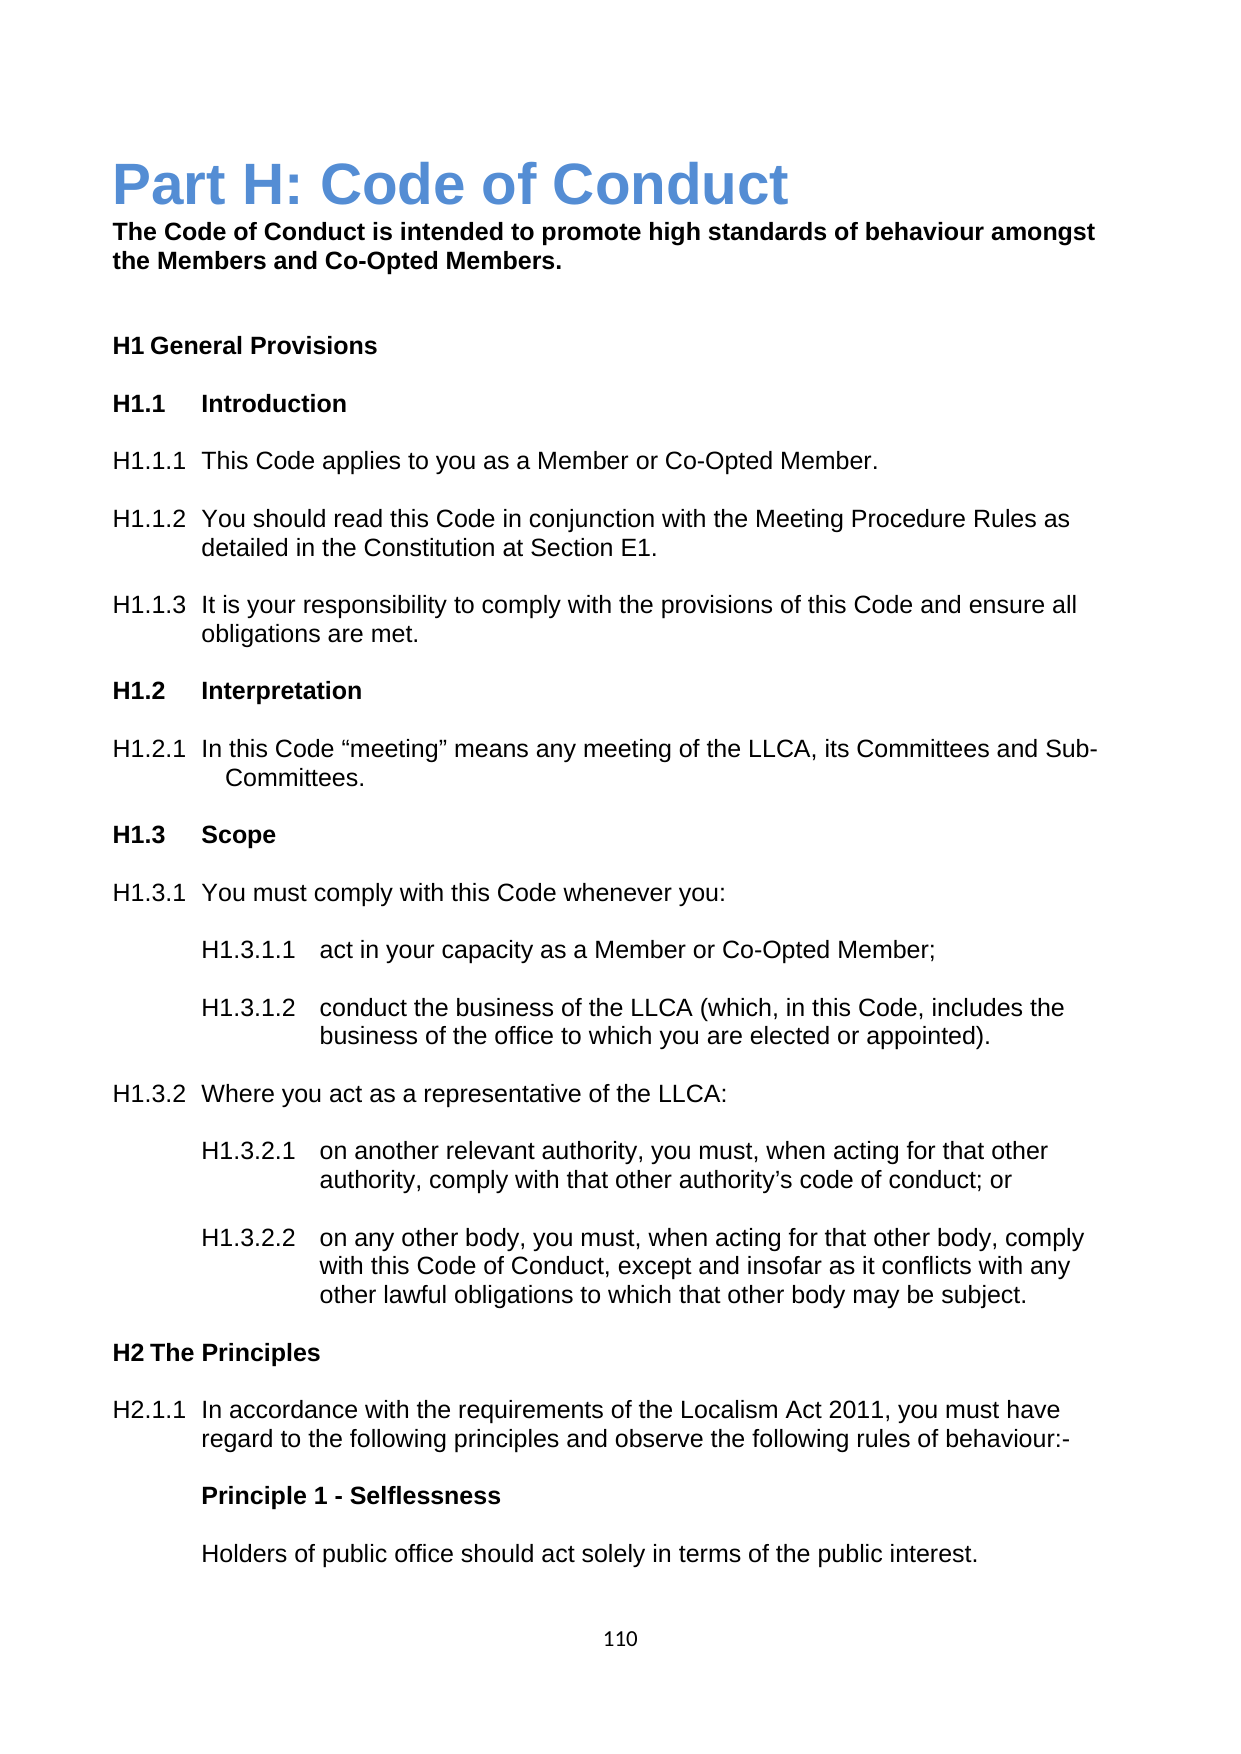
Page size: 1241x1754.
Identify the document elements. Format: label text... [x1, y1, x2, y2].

list act in your capacity as a Member or Co-Opted Member; [201, 935, 1128, 964]
list on any other body, you must, when acting for that other body, comply with this Code of Conduct, except and insofar as it conflicts with any other lawful obligations to which that other body may be subject. [201, 1223, 1128, 1309]
list You must comply with this Code whenever you: [112, 878, 1128, 906]
text Part H: Code of Conduct [112, 150, 1128, 217]
list Scope [112, 820, 1128, 849]
list The Principles [112, 1338, 1128, 1366]
list In this Code “meeting” means any meeting of the LLCA, its Committees and Sub-Committees. [112, 734, 1128, 791]
text Principle 1 - Selflessness [201, 1481, 1128, 1510]
list conduct the business of the LLCA (which, in this Code, includes the business of the office to which you are elected or appointed). [201, 993, 1128, 1050]
list Interpretation [112, 676, 1128, 705]
list on another relevant authority, you must, when acting for that other authority, comply with that other authority’s code of conduct; or [201, 1136, 1128, 1194]
list General Provisions [112, 331, 1128, 360]
list In accordance with the requirements of the Localism Act 2011, you must have regard to the following principles and observe the following rules of behaviour:- [112, 1395, 1128, 1453]
list Where you act as a representative of the LLCA: [112, 1079, 1128, 1108]
text Holders of public office should act solely in terms of the public interest. [201, 1539, 1128, 1568]
list It is your responsibility to comply with the provisions of this Code and ensure all obligations are met. [112, 590, 1128, 648]
list You should read this Code in conjunction with the Meeting Procedure Rules as detailed in the Constitution at Section E1. [112, 504, 1128, 561]
text The Code of Conduct is intended to promote high standards of behaviour amongst the Members and Co-Opted Members. [112, 217, 1128, 303]
list Introduction [112, 389, 1128, 418]
list This Code applies to you as a Member or Co-Opted Member. [112, 446, 1128, 475]
